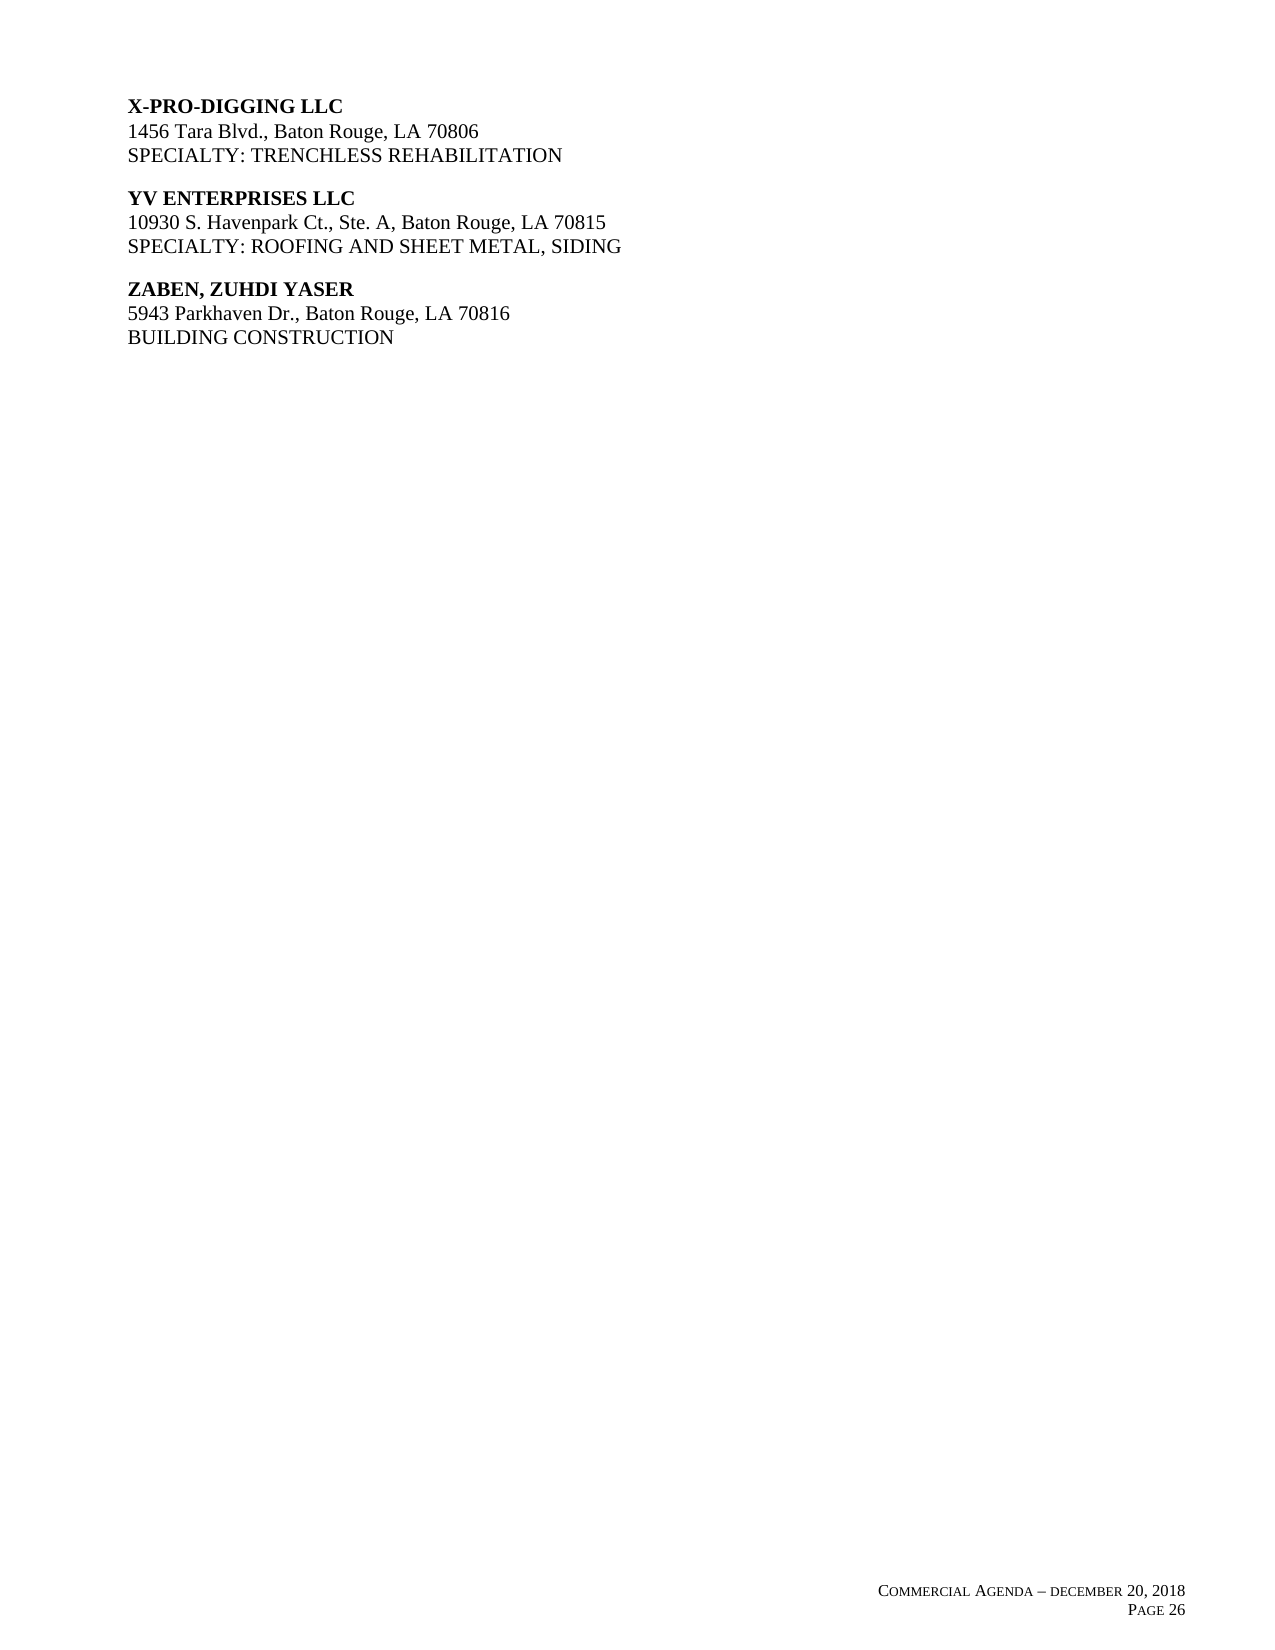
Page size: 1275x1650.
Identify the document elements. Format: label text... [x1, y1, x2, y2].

text X-Pro-Digging LLC [127, 94, 1185, 118]
text 10930 S. Havenpark Ct., Ste. A, Baton Rouge, LA 70815 [127, 210, 1185, 234]
text BUILDING CONSTRUCTION [127, 325, 1185, 349]
text YV Enterprises LLC [127, 186, 1185, 210]
text SPECIALTY: TRENCHLESS REHABILITATION [127, 143, 1185, 167]
text 5943 Parkhaven Dr., Baton Rouge, LA 70816 [127, 301, 1185, 325]
text 1456 Tara Blvd., Baton Rouge, LA 70806 [127, 118, 1185, 143]
text SPECIALTY: ROOFING AND SHEET METAL, SIDING [127, 234, 1185, 258]
text Zaben, Zuhdi Yaser [127, 277, 1185, 301]
